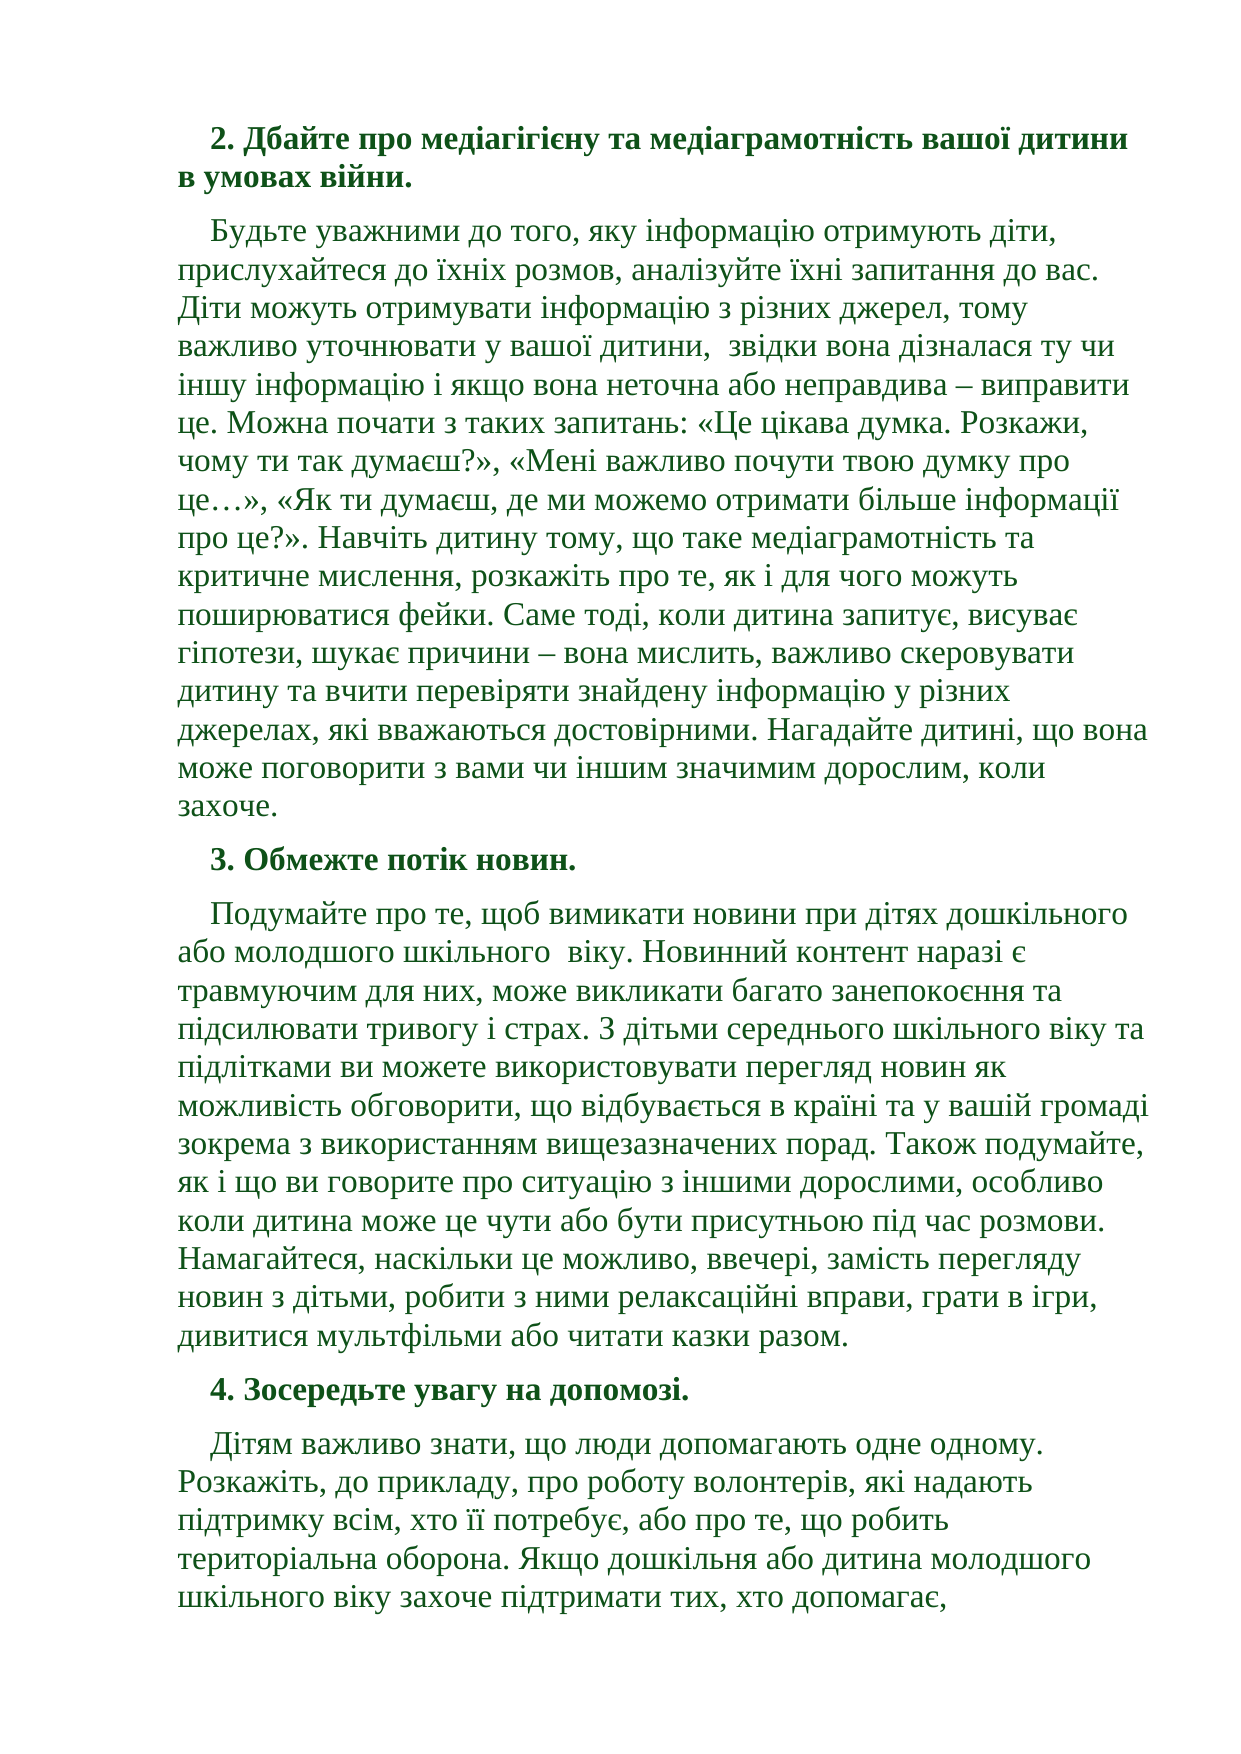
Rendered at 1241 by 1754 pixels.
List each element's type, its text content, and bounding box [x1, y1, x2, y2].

text 3. Обмежте потік новин. [177, 839, 1152, 878]
text 2. Дбайте про медіагігієну та медіаграмотність вашої дитини в умовах війни. [177, 118, 1152, 195]
text 4. Зосередьте увагу на допомозі. [177, 1369, 1152, 1407]
text Подумайте про те, щоб вимикати новини при дітях дошкільного або молодшого шкільного віку. Новинний контент наразі є травмуючим для них, може викликати багато занепокоєння та підсилювати тривогу і страх. З дітьми середнього шкільного віку та підлітками ви можете використовувати перегляд новин як можливість обговорити, що відбувається в країні та у вашій громаді зокрема з використанням вищезазначених порад. Також подумайте, як і що ви говорите про ситуацію з іншими дорослими, особливо коли дитина може це чути або бути присутньою під час розмови. Намагайтеся, наскільки це можливо, ввечері, замість перегляду новин з дітьми, робити з ними релаксаційні вправи, грати в ігри, дивитися мультфільми або читати казки разом. [177, 893, 1152, 1353]
text Будьте уважними до того, яку інформацію отримують діти, прислухайтеся до їхніх розмов, аналізуйте їхні запитання до вас. Діти можуть отримувати інформацію з різних джерел, тому важливо уточнювати у вашої дитини, звідки вона дізналася ту чи іншу інформацію і якщо вона неточна або неправдива – виправити це. Можна почати з таких запитань: «Це цікава думка. Розкажи, чому ти так думаєш?», «Мені важливо почути твою думку про це…», «Як ти думаєш, де ми можемо отримати більше інформації про це?». Навчіть дитину тому, що таке медіаграмотність та критичне мислення, розкажіть про те, як і для чого можуть поширюватися фейки. Саме тоді, коли дитина запитує, висуває гіпотези, шукає причини – вона мислить, важливо скеровувати дитину та вчити перевіряти знайдену інформацію у різних джерелах, які вважаються достовірними. Нагадайте дитині, що вона може поговорити з вами чи іншим значимим дорослим, коли захоче. [177, 210, 1152, 824]
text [177, 1423, 1152, 1614]
